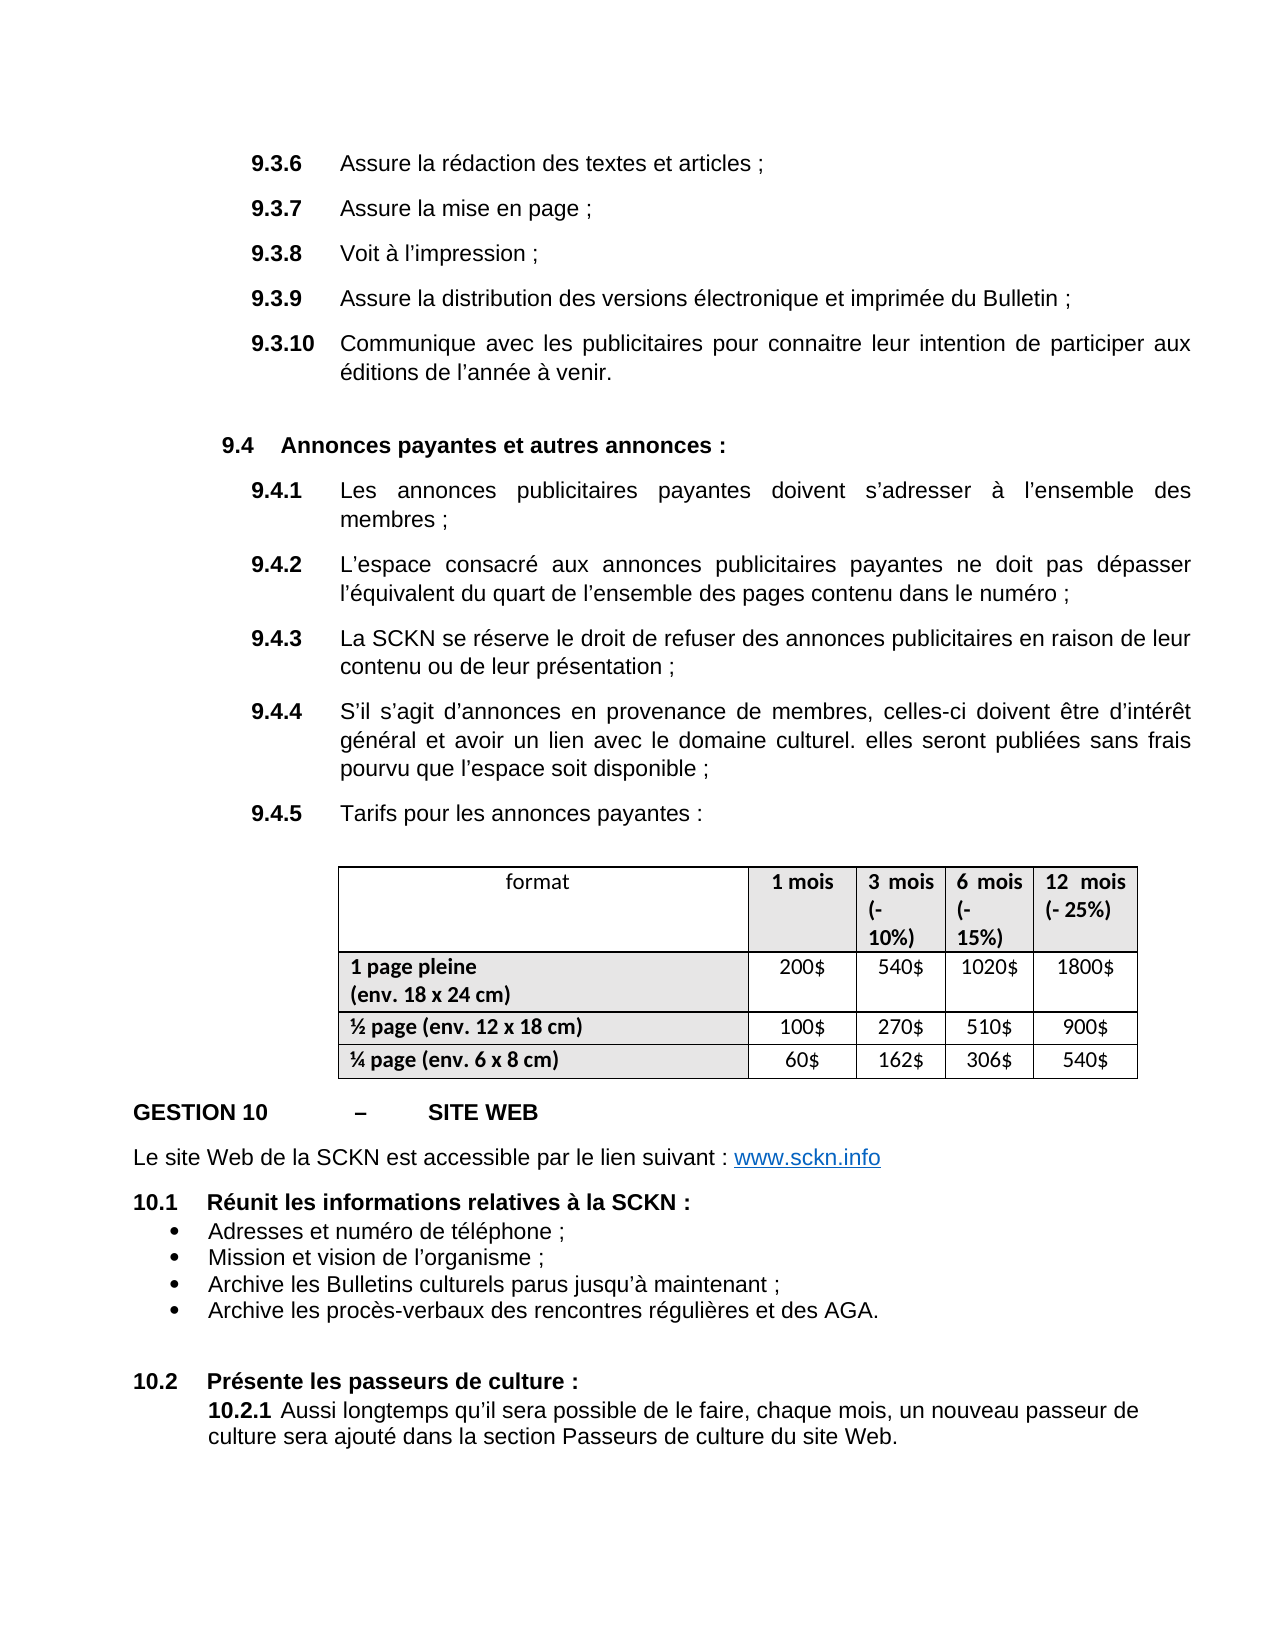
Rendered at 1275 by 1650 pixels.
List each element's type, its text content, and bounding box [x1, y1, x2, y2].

table_header 1 mois [749, 868, 856, 951]
text 10.2 Présente les passeurs de culture : [133, 1368, 1152, 1395]
text 10.1 Réunit les informations relatives à la SCKN : [133, 1189, 1152, 1216]
text GESTION 10 – SITE WEB [133, 1099, 1152, 1126]
table_cell 306$ [946, 1045, 1033, 1078]
list Archive les procès-verbaux des rencontres régulières et des AGA. [170, 1297, 1152, 1323]
table_cell 510$ [946, 1013, 1033, 1044]
table_header 3 mois (- 10%) [857, 868, 945, 951]
list Mission et vision de l’organisme ; [170, 1244, 1152, 1271]
table_cell 60$ [749, 1045, 856, 1078]
list Adresses et numéro de téléphone ; [170, 1218, 1152, 1244]
list 10.2.1 Aussi longtemps qu’il sera possible de le faire, chaque mois, un nouveau passeur de culture sera ajouté dans la section Passeurs de culture du site Web. [208, 1397, 1152, 1449]
table_cell 540$ [857, 953, 945, 1011]
table_cell 900$ [1034, 1013, 1137, 1044]
text 9.3.8 Voit à l’impression ; [251, 240, 1192, 267]
text 9.3.7 Assure la mise en page ; [251, 195, 1192, 221]
table_header format [339, 868, 748, 951]
text 9.4 Annonces payantes et autres annonces : [133, 432, 1192, 459]
text 9.4.2 L’espace consacré aux annonces publicitaires payantes ne doit pas dépasser l’équivalent du quart de l’ensemble des pages contenu dans le numéro ; [251, 551, 1192, 606]
table_header 12 mois (- 25%) [1034, 868, 1137, 951]
table_cell 1020$ [946, 953, 1033, 1011]
table_cell ½ page (env. 12 x 18 cm) [339, 1013, 748, 1044]
text 9.3.6 Assure la rédaction des textes et articles ; [251, 150, 1192, 176]
text 9.3.10 Communique avec les publicitaires pour connaitre leur intention de participer aux éditions de l’année à venir. [251, 330, 1192, 385]
table_cell 1800$ [1034, 953, 1137, 1011]
text 9.4.4 S’il s’agit d’annonces en provenance de membres, celles-ci doivent être d’intérêt général et avoir un lien avec le domaine culturel. elles seront publiées sans frais pourvu que l’espace soit disponible ; [251, 698, 1192, 781]
list Archive les Bulletins culturels parus jusqu’à maintenant ; [170, 1271, 1152, 1297]
text Le site Web de la SCKN est accessible par le lien suivant : www.sckn.info [133, 1144, 1152, 1171]
table_cell 1 page pleine (env. 18 x 24 cm) [339, 953, 748, 1011]
text 9.4.1 Les annonces publicitaires payantes doivent s’adresser à l’ensemble des membres ; [251, 477, 1192, 532]
table_header 6 mois (- 15%) [946, 868, 1033, 951]
table_cell 540$ [1034, 1045, 1137, 1078]
table_cell 200$ [749, 953, 856, 1011]
text 9.4.3 La SCKN se réserve le droit de refuser des annonces publicitaires en raison de leur contenu ou de leur présentation ; [251, 624, 1192, 679]
table_cell 162$ [857, 1045, 945, 1078]
table_cell 100$ [749, 1013, 856, 1044]
table_cell ¼ page (env. 6 x 8 cm) [339, 1045, 748, 1078]
table_cell 270$ [857, 1013, 945, 1044]
text 9.4.5 Tarifs pour les annonces payantes : [251, 800, 1192, 826]
text 9.3.9 Assure la distribution des versions électronique et imprimée du Bulletin ; [251, 285, 1211, 312]
